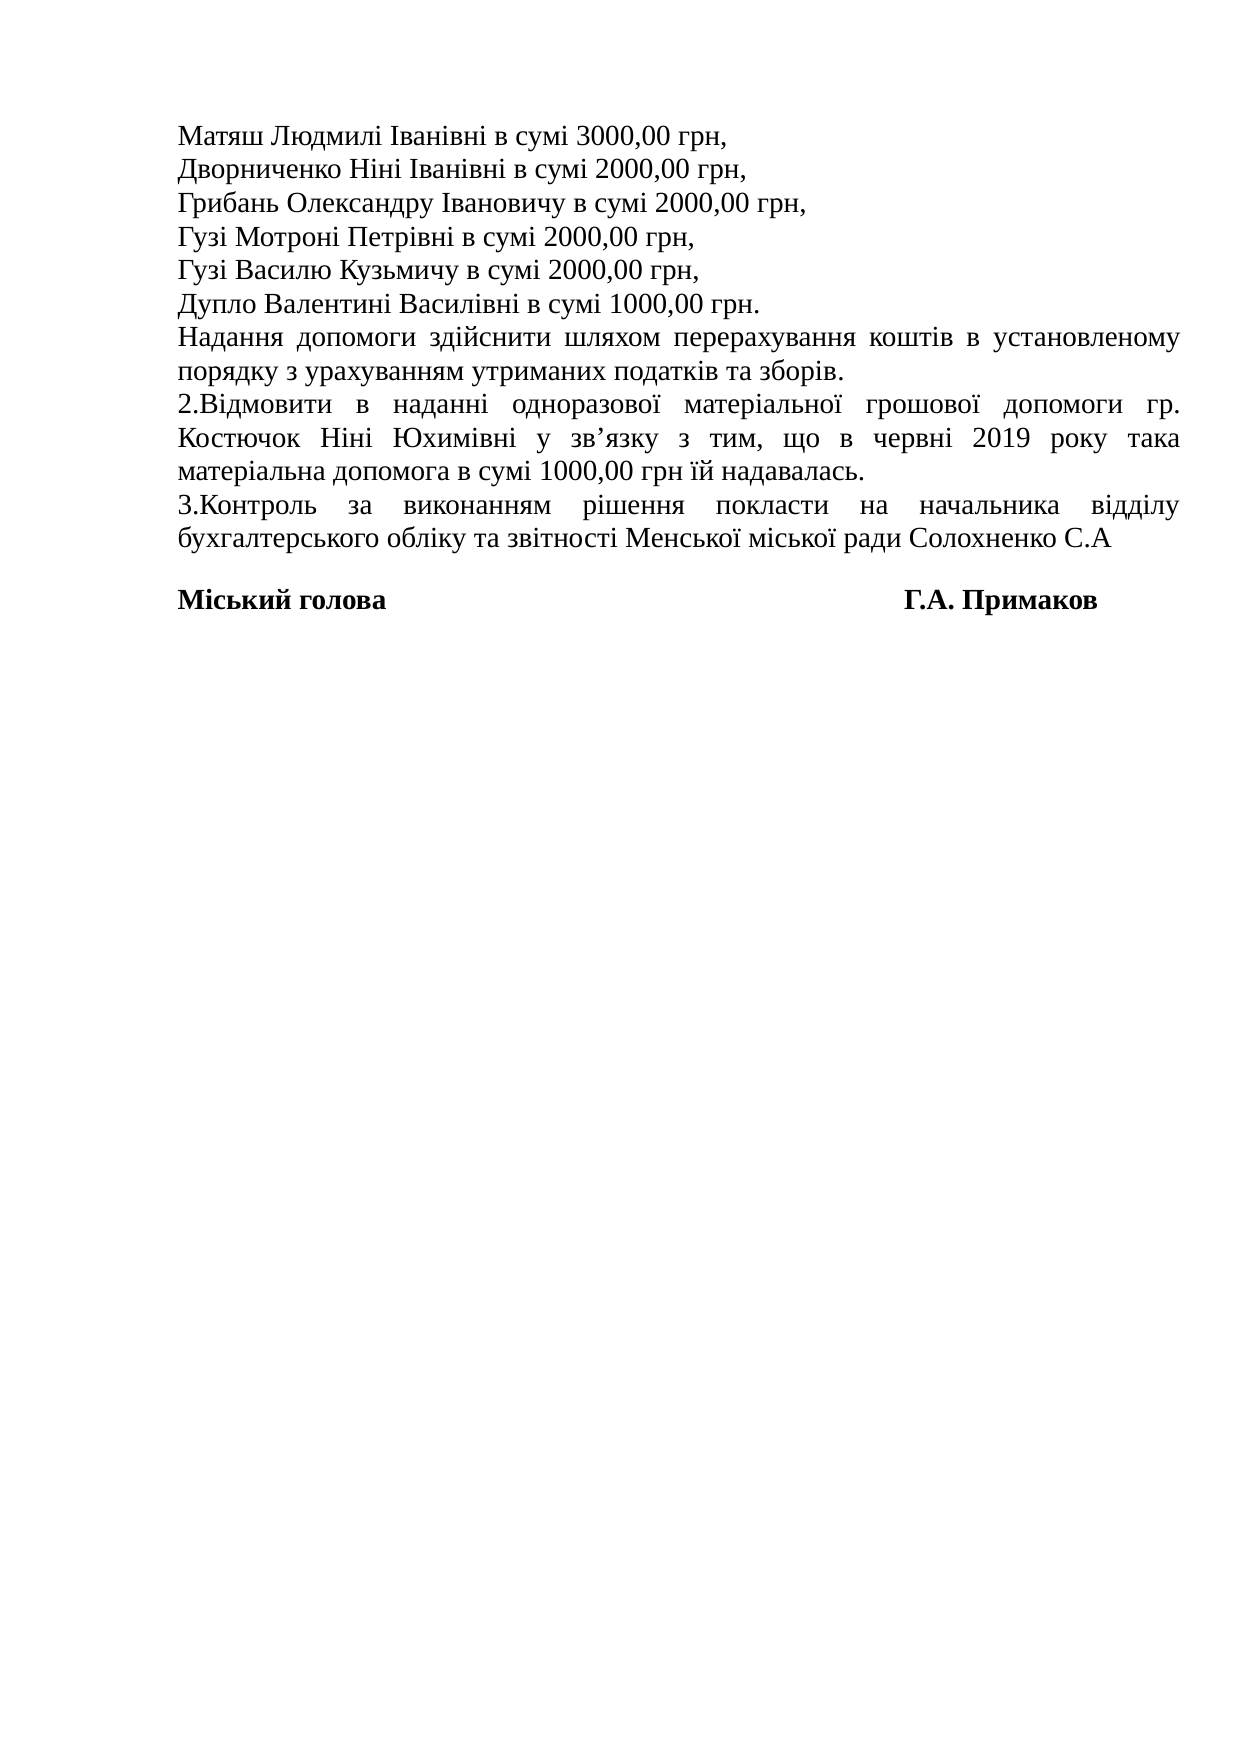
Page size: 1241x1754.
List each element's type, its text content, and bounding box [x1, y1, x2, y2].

text Надання допомоги здійснити шляхом перерахування коштів в установленому порядку з урахуванням утриманих податків та зборів. [177, 319, 1181, 386]
text 2.Відмовити в наданні одноразової матеріальної грошової допомоги гр. Костючок Ніні Юхимівні у зв’язку з тим, що в червні 2019 року така матеріальна допомога в сумі 1000,00 грн їй надавалась. [177, 386, 1181, 487]
text Дворниченко Ніні Іванівні в сумі 2000,00 грн, [177, 152, 1181, 185]
text 3.Контроль за виконанням рішення покласти на начальника відділу бухгалтерського обліку та звітності Менської міської ради Солохненко С.А [177, 487, 1181, 554]
text Матяш Людмилі Іванівні в сумі 3000,00 грн, [177, 118, 1181, 152]
text Міський голова Г.А. Примаков [177, 582, 1181, 616]
text Дупло Валентині Василівні в сумі 1000,00 грн. [177, 286, 1181, 319]
text Грибань Олександру Івановичу в сумі 2000,00 грн, [177, 185, 1181, 219]
text Гузі Мотроні Петрівні в сумі 2000,00 грн, [177, 219, 1181, 252]
text Гузі Василю Кузьмичу в сумі 2000,00 грн, [177, 252, 1181, 286]
